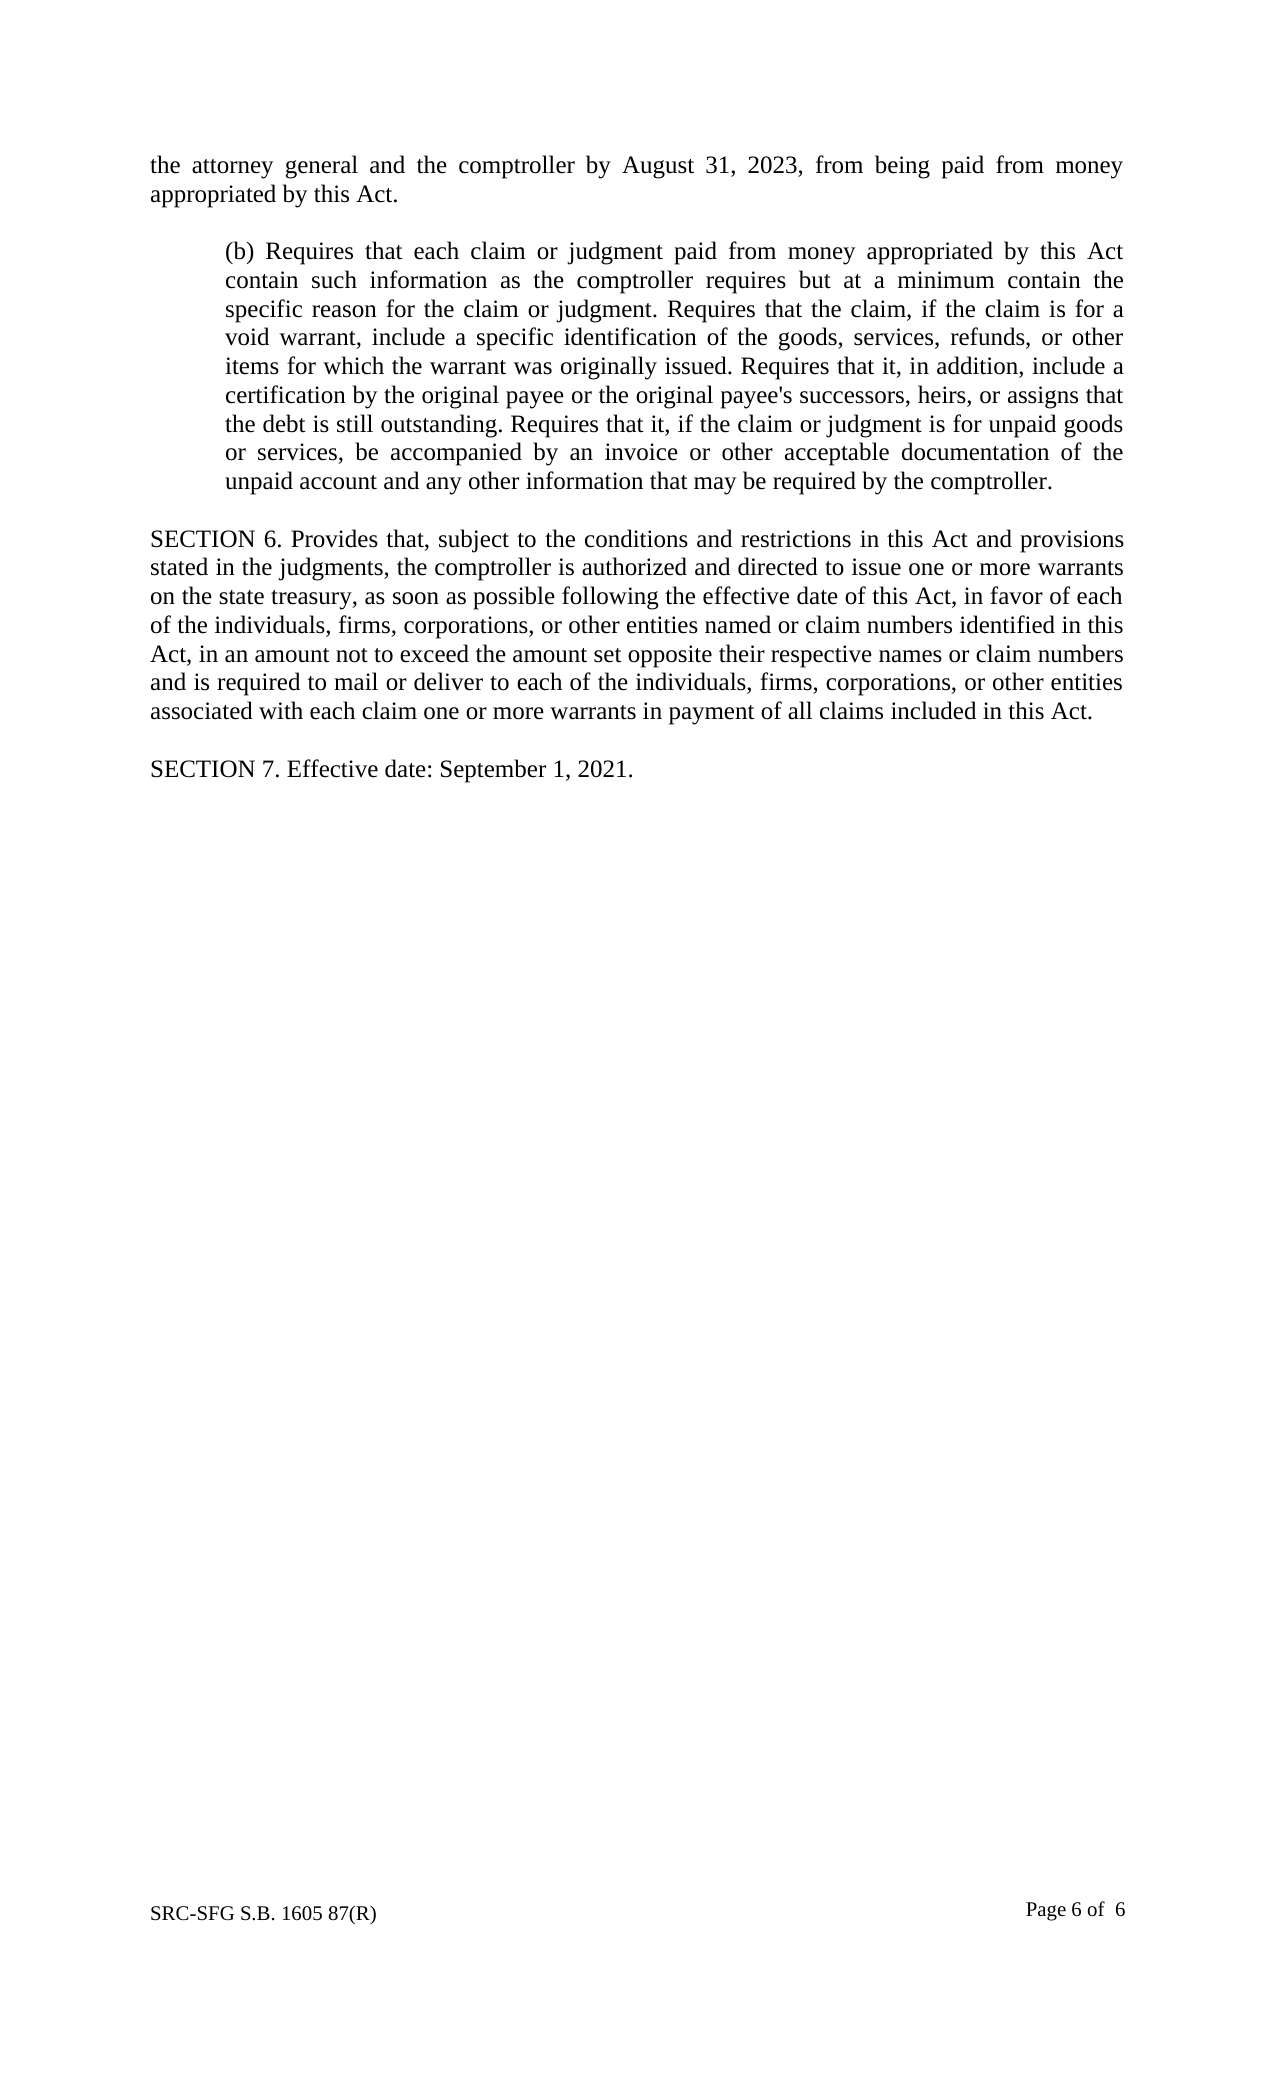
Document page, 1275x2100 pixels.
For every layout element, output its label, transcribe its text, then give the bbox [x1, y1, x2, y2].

text (b) Requires that each claim or judgment paid from money appropriated by this Act contain such information as the comptroller requires but at a minimum contain the specific reason for the claim or judgment. Requires that the claim, if the claim is for a void warrant, include a specific identification of the goods, services, refunds, or other items for which the warrant was originally issued. Requires that it, in addition, include a certification by the original payee or the original payee's successors, heirs, or assigns that the debt is still outstanding. Requires that it, if the claim or judgment is for unpaid goods or services, be accompanied by an invoice or other acceptable documentation of the unpaid account and any other information that may be required by the comptroller. [225, 236, 1125, 495]
text SECTION 7. Effective date: September 1, 2021. [150, 754, 1125, 782]
text SECTION 6. Provides that, subject to the conditions and restrictions in this Act and provisions stated in the judgments, the comptroller is authorized and directed to issue one or more warrants on the state treasury, as soon as possible following the effective date of this Act, in favor of each of the individuals, firms, corporations, or other entities named or claim numbers identified in this Act, in an amount not to exceed the amount set opposite their respective names or claim numbers and is required to mail or deliver to each of the individuals, firms, corporations, or other entities associated with each claim one or more warrants in payment of all claims included in this Act. [150, 524, 1125, 725]
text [150, 150, 1125, 207]
